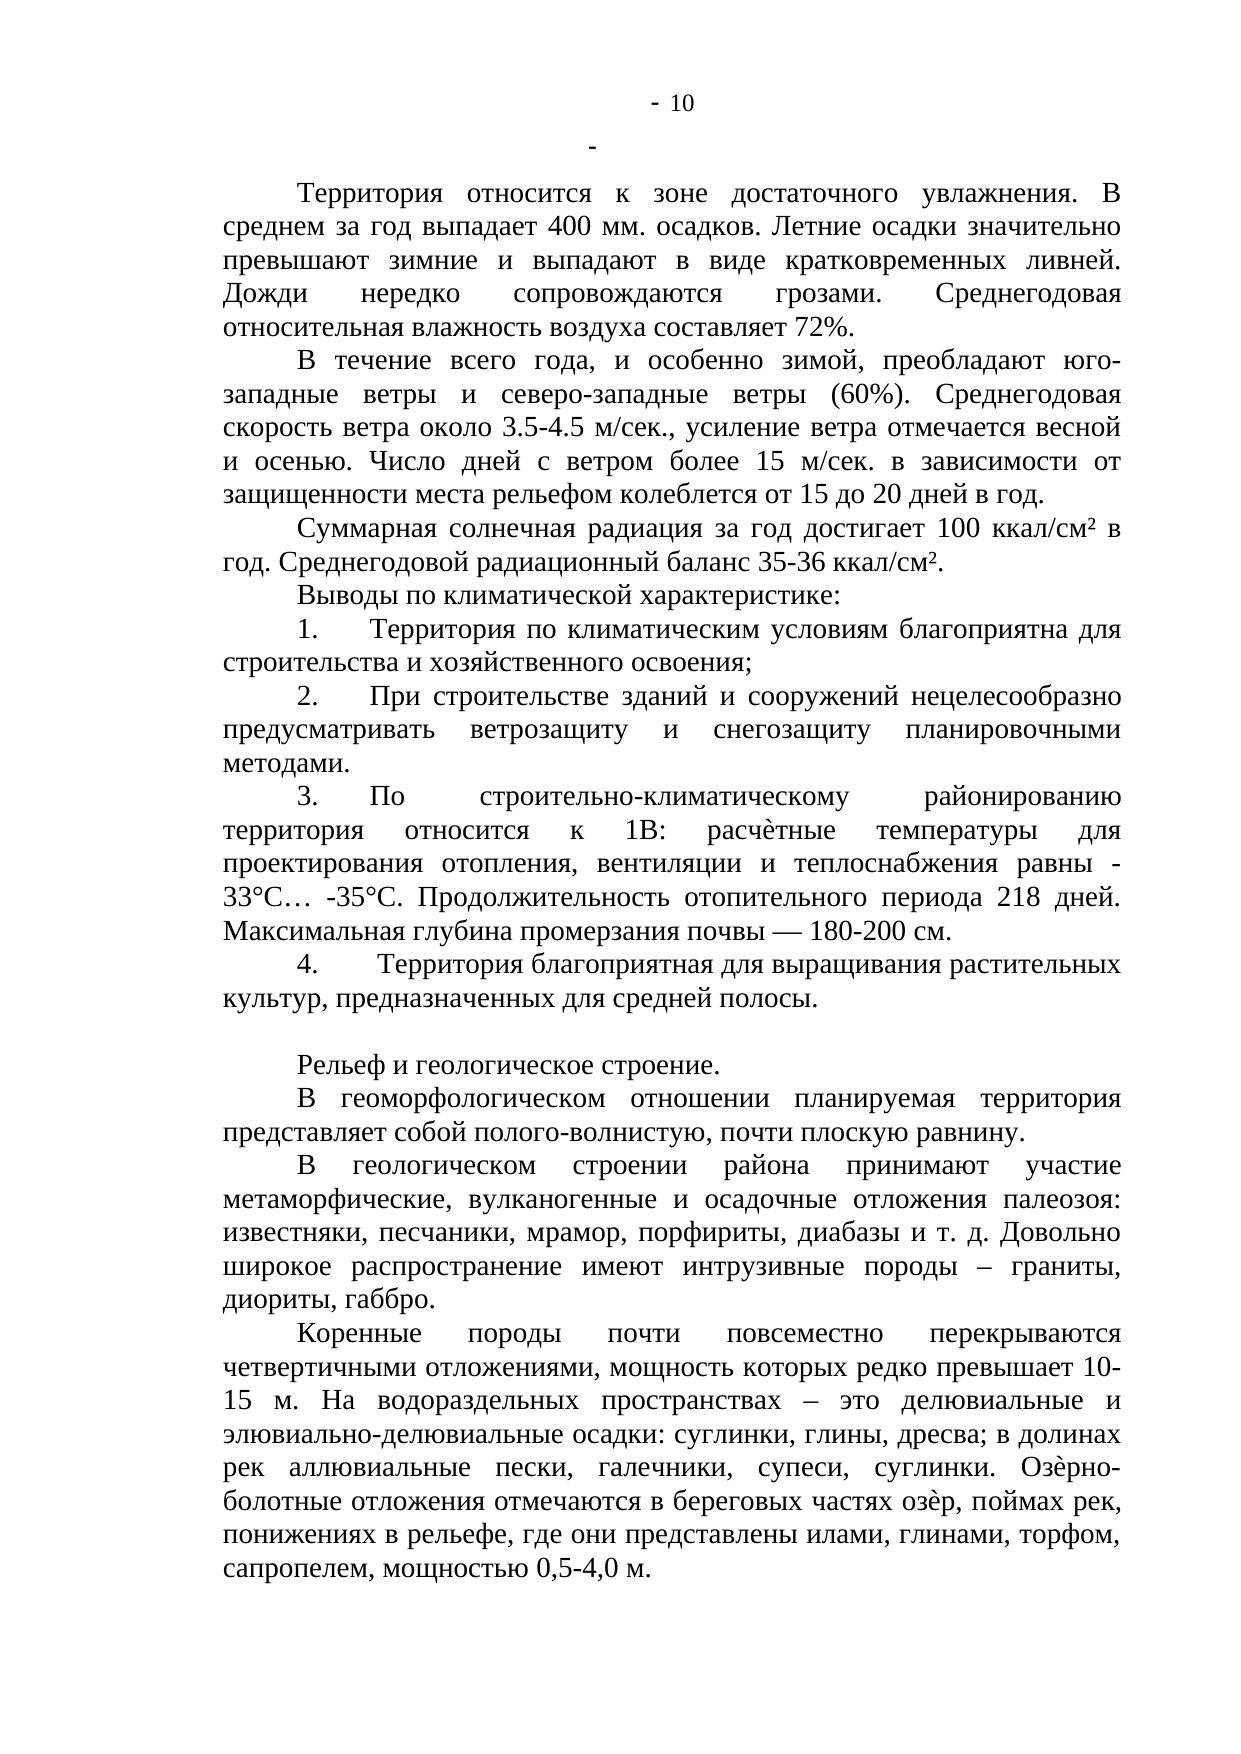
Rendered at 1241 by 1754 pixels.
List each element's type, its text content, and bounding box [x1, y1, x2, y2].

text 1. Территория по климатическим условиям благоприятна для строительства и хозяйственного освоения; [223, 611, 1122, 678]
text Территория относится к зоне достаточного увлажнения. В среднем за год выпадает 400 мм. осадков. Летние осадки значительно превышают зимние и выпадают в виде кратковременных ливней. Дожди нередко сопровождаются грозами. Среднегодовая относительная влажность воздуха составляет 72%. [223, 175, 1122, 342]
text Выводы по климатической характеристике: [223, 577, 1122, 611]
text В геологическом строении района принимают участие метаморфические, вулканогенные и осадочные отложения палеозоя: известняки, песчаники, мрамор, порфириты, диабазы и т. д. Довольно широкое распространение имеют интрузивные породы – граниты, диориты, габбро. [223, 1147, 1122, 1315]
text В геоморфологическом отношении планируемая территория представляет собой полого-волнистую, почти плоскую равнину. [223, 1080, 1122, 1147]
text 4. Территория благоприятная для выращивания растительных культур, предназначенных для средней полосы. [223, 946, 1122, 1013]
text Коренные породы почти повсеместно перекрываются четвертичными отложениями, мощность которых редко превышает 10-15 м. На водораздельных пространствах – это делювиальные и элювиально-делювиальные осадки: суглинки, глины, дресва; в долинах рек аллювиальные пески, галечники, супеси, суглинки. Озѐрно- болотные отложения отмечаются в береговых частях озѐр, поймах рек, понижениях в рельефе, где они представлены илами, глинами, торфом, сапропелем, мощностью 0,5-4,0 м. [223, 1315, 1122, 1583]
text 2. При строительстве зданий и сооружений нецелесообразно предусматривать ветрозащиту и снегозащиту планировочными методами. [223, 678, 1122, 778]
text В течение всего года, и особенно зимой, преобладают юго-западные ветры и северо-западные ветры (60%). Среднегодовая скорость ветра около 3.5-4.5 м/сек., усиление ветра отмечается весной и осенью. Число дней с ветром более 15 м/сек. в зависимости от защищенности места рельефом колеблется от 15 до 20 дней в год. [223, 342, 1122, 510]
text 3. По строительно-климатическому районированию территория относится к 1В: расчѐтные температуры для проектирования отопления, вентиляции и теплоснабжения равны -33°С… -35°С. Продолжительность отопительного периода 218 дней. Максимальная глубина промерзания почвы — 180-200 см. [223, 778, 1122, 946]
text Рельеф и геологическое строение. [223, 1047, 1122, 1080]
text Суммарная солнечная радиация за год достигает 100 ккал/см² в год. Среднегодовой радиационный баланс 35-36 ккал/см². [223, 510, 1122, 577]
